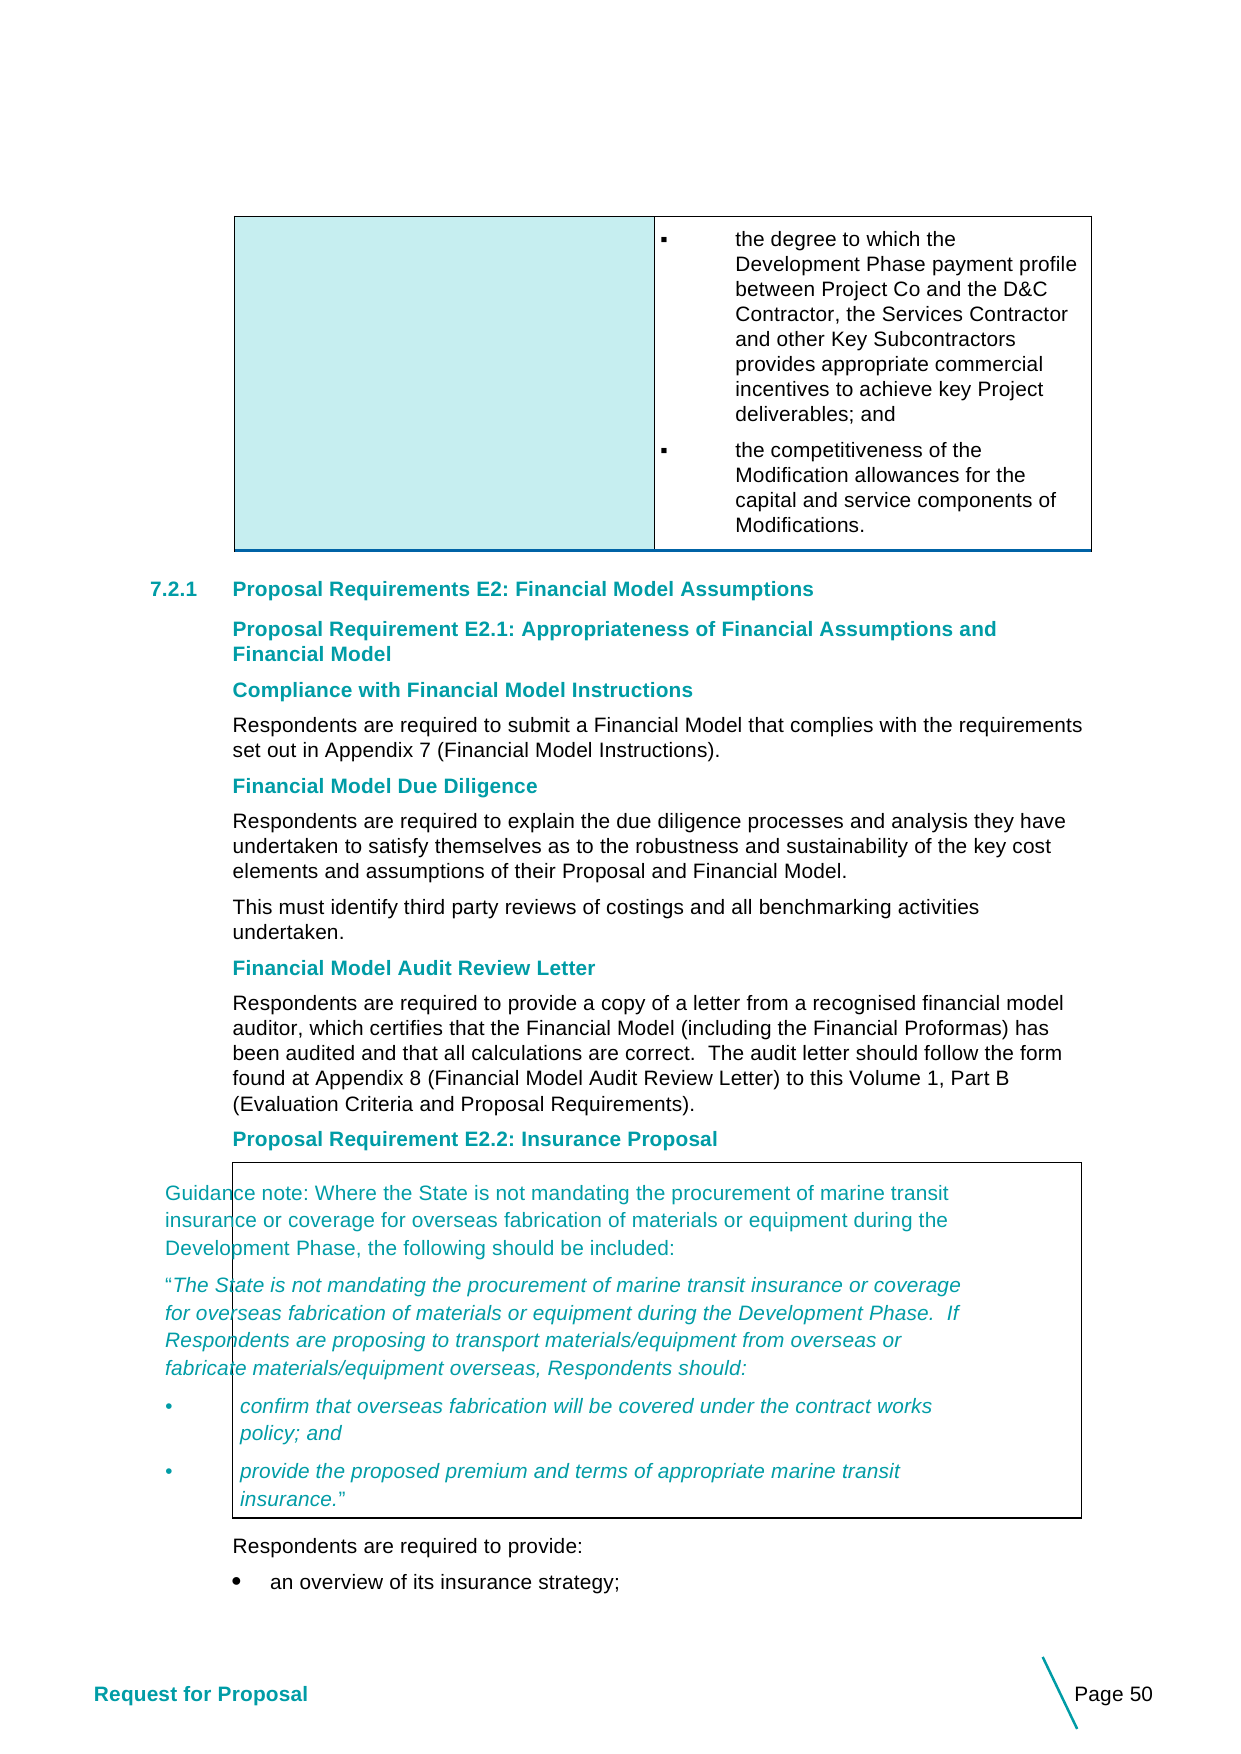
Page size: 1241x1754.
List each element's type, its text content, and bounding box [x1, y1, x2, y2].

text an overview of its insurance strategy; [232, 1569, 1090, 1594]
text Proposal Requirement E2.1: Appropriateness of Financial Assumptions and Financial Model [232, 617, 1090, 666]
text Financial Model Due Diligence [232, 773, 1090, 797]
text Proposal Requirement E2.2: Insurance Proposal [232, 1127, 1090, 1151]
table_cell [235, 217, 654, 549]
text Compliance with Financial Model Instructions [232, 677, 1090, 701]
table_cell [655, 217, 1091, 549]
text Respondents are required to provide a copy of a letter from a recognised financial model auditor, which certifies that the Financial Model (including the Financial Proformas) has been audited and that all calculations are correct. The audit letter should follow the form found at Appendix 8 (Financial Model Audit Review Letter) to this Volume 1, Part B (Evaluation Criteria and Proposal Requirements). [232, 991, 1090, 1115]
text Financial Model Audit Review Letter [232, 955, 1090, 979]
text Respondents are required to explain the due diligence processes and analysis they have undertaken to satisfy themselves as to the robustness and sustainability of the key cost elements and assumptions of their Proposal and Financial Model. [232, 809, 1090, 883]
text This must identify third party reviews of costings and all benchmarking activities undertaken. [232, 895, 1090, 944]
text Respondents are required to submit a Financial Model that complies with the requirements set out in Appendix 7 (Financial Model Instructions). [232, 713, 1090, 762]
subtitle Proposal Requirements E2: Financial Model Assumptions [150, 577, 1090, 601]
text Respondents are required to provide: [232, 1534, 1090, 1558]
